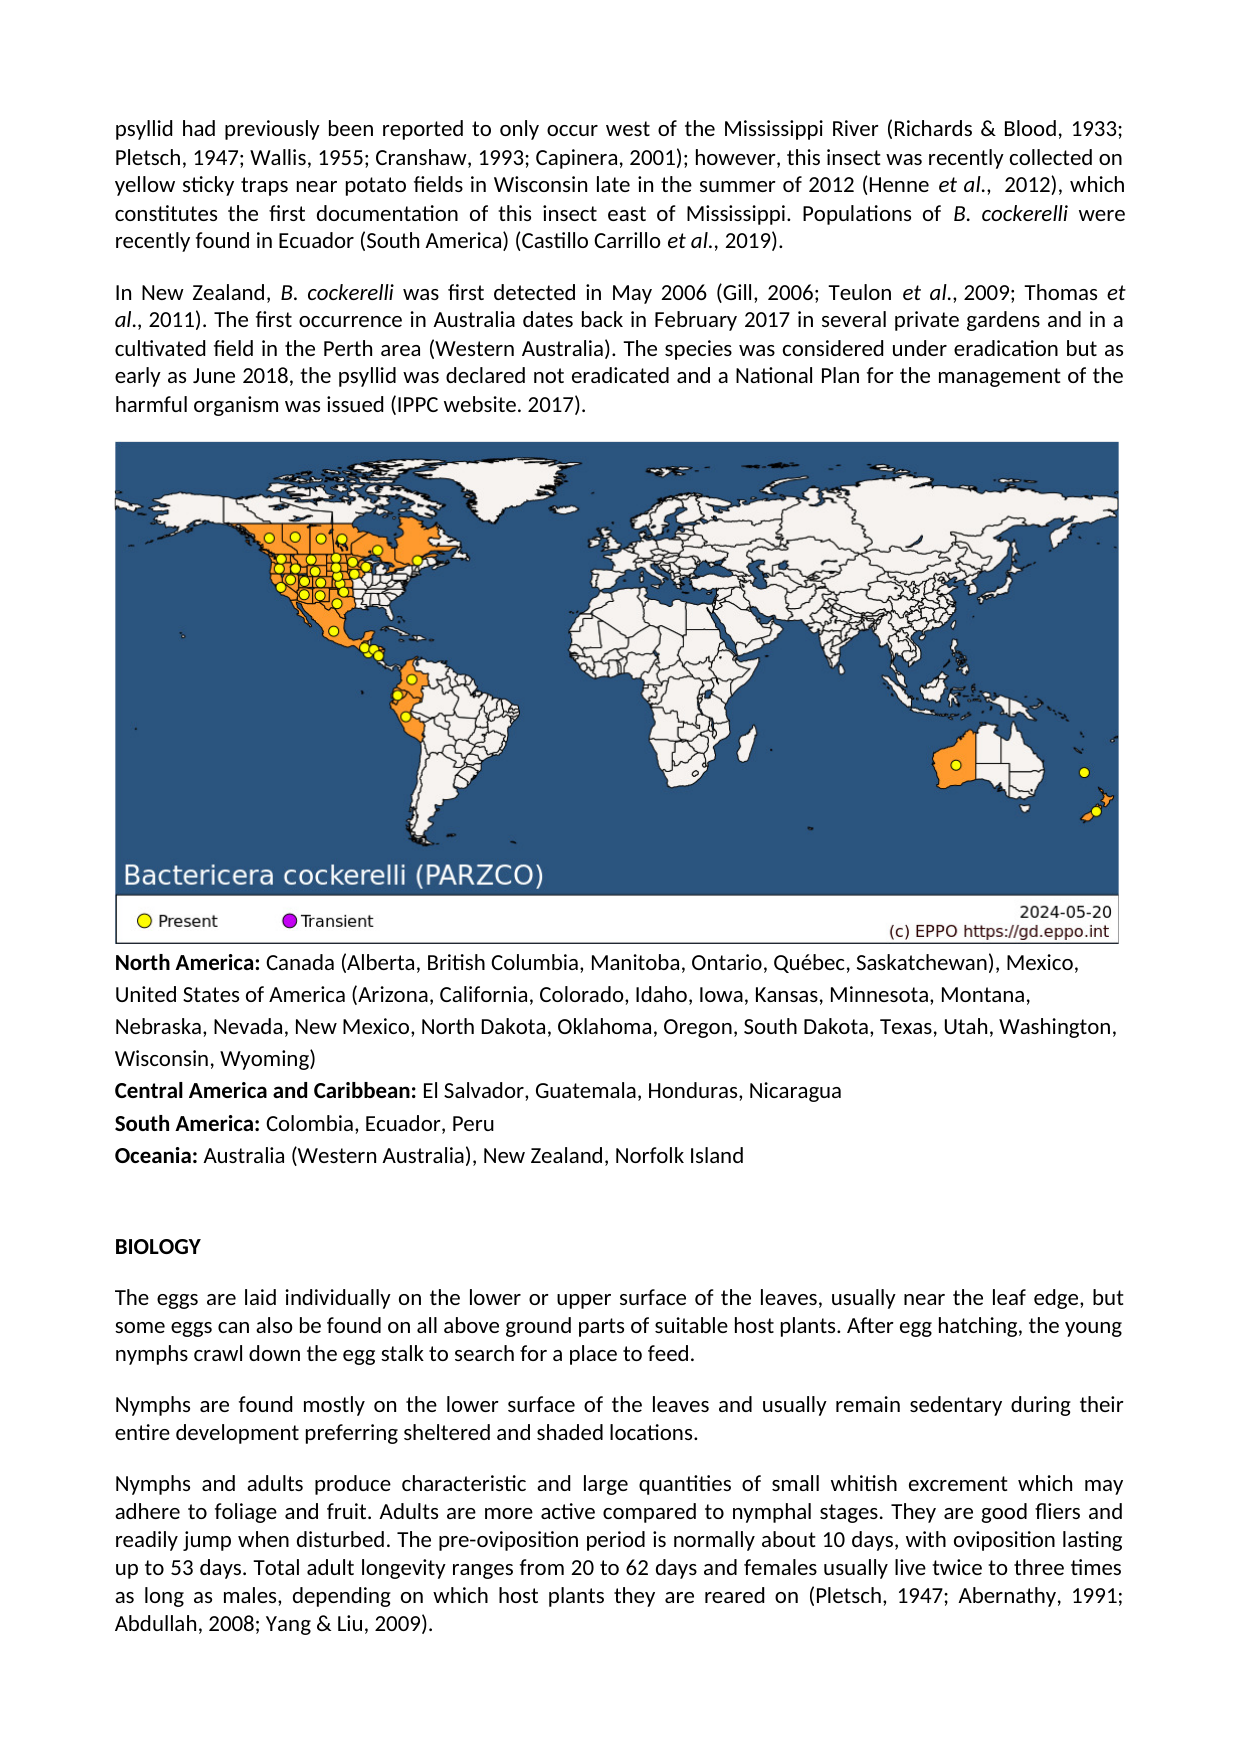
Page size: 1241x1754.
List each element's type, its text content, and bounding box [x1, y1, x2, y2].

text In New Zealand, B. cockerelli was first detected in May 2006 (Gill, 2006; Teulon et al., 2009; Thomas et al., 2011). The first occurrence in Australia dates back in February 2017 in several private gardens and in a cultivated field in the Perth area (Western Australia). The species was considered under eradication but as early as June 2018, the psyllid was declared not eradicated and a National Plan for the management of the harmful organism was issued (IPPC website. 2017). [114, 278, 1126, 418]
text The eggs are laid individually on the lower or upper surface of the leaves, usually near the leaf edge, but some eggs can also be found on all above ground parts of suitable host plants. After egg hatching, the young nymphs crawl down the egg stalk to search for a place to feed. [114, 1283, 1126, 1367]
picture [114, 440, 1119, 944]
text Nymphs are found mostly on the lower surface of the leaves and usually remain sedentary during their entire development preferring sheltered and shaded locations. [114, 1390, 1126, 1446]
text BIOLOGY [114, 1204, 1126, 1261]
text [114, 114, 1126, 255]
text Nymphs and adults produce characteristic and large quantities of small whitish excrement which may adhere to foliage and fruit. Adults are more active compared to nymphal stages. They are good fliers and readily jump when disturbed. The pre-oviposition period is normally about 10 days, with oviposition lasting up to 53 days. Total adult longevity ranges from 20 to 62 days and females usually live twice to three times as long as males, depending on which host plants they are reared on (Pletsch, 1947; Abernathy, 1991; Abdullah, 2008; Yang & Liu, 2009). [114, 1469, 1126, 1637]
